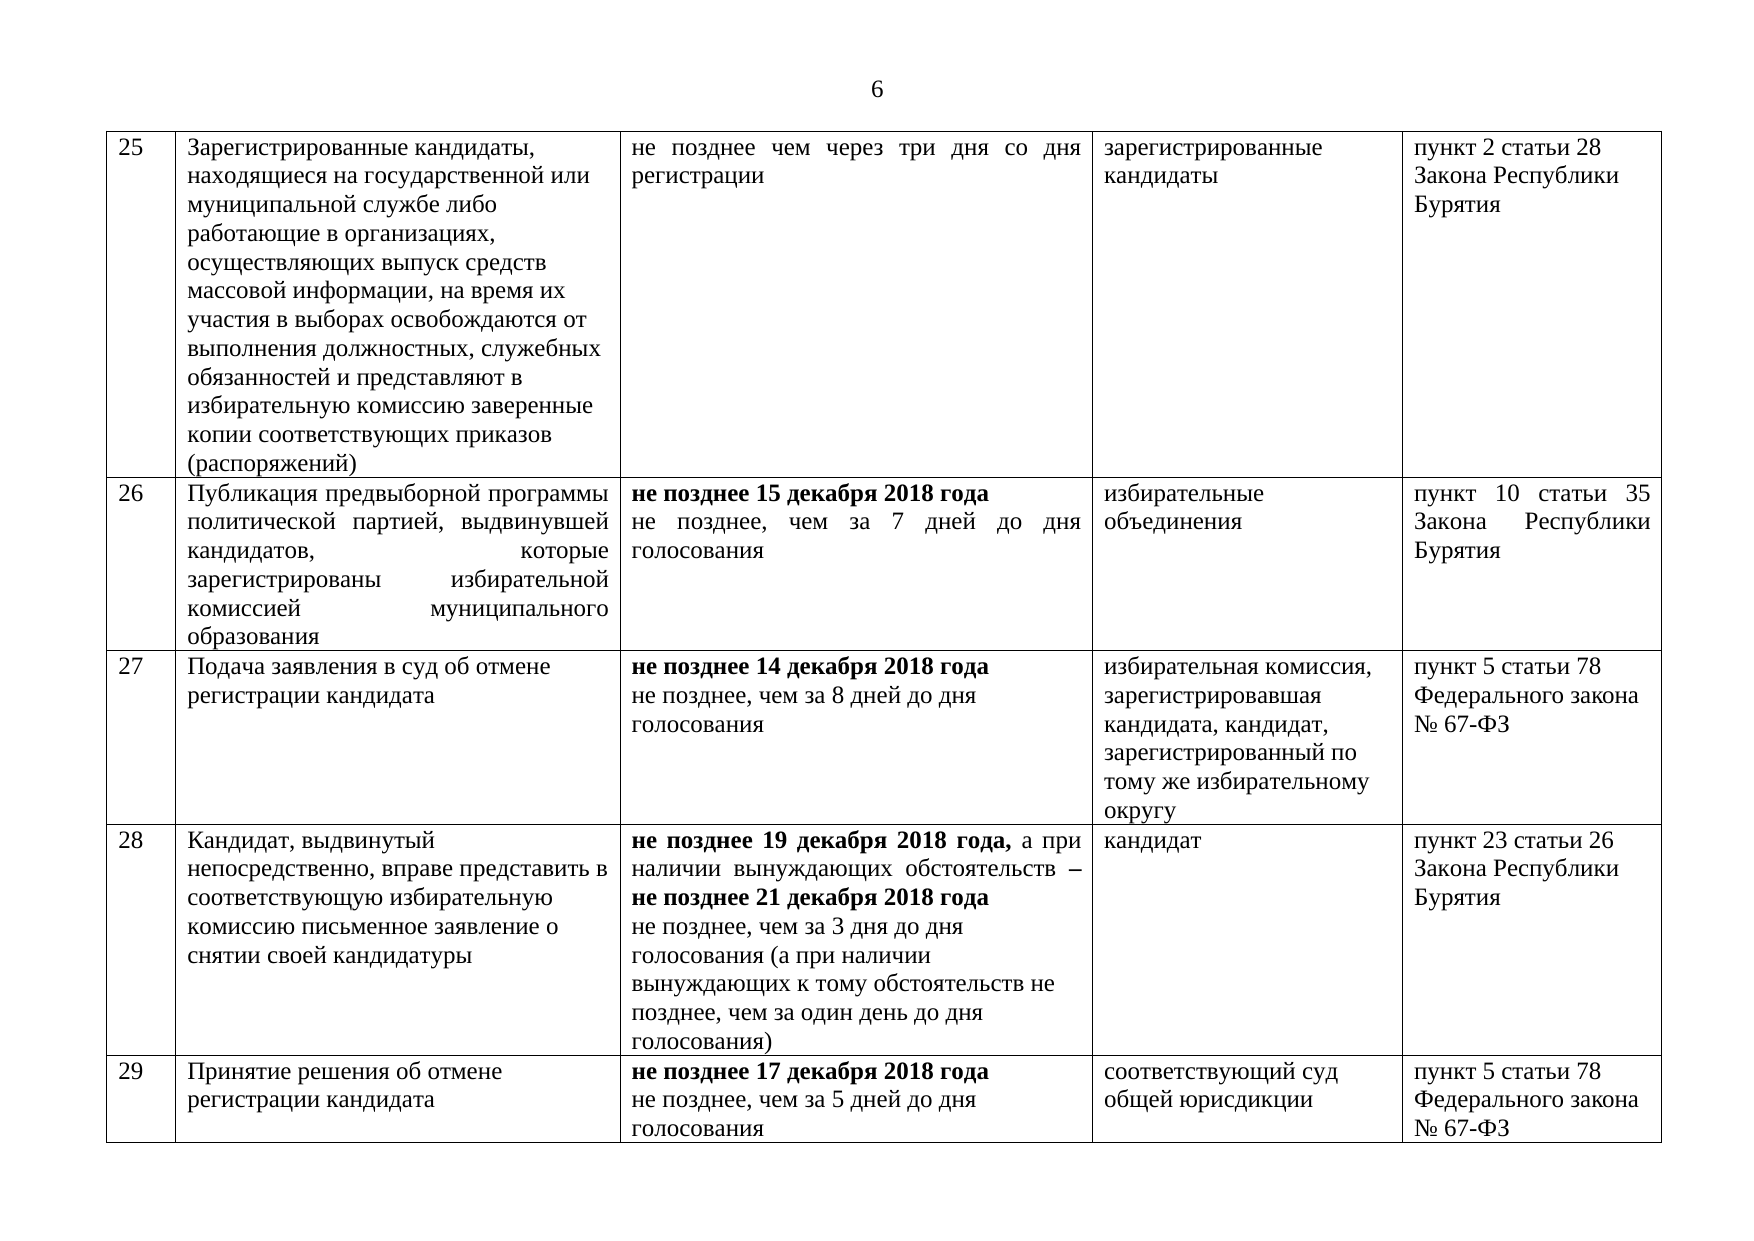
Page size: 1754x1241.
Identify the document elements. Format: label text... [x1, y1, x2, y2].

table_cell 29 [107, 1056, 175, 1142]
table_cell зарегистрированные кандидаты [1093, 132, 1402, 477]
table_cell 28 [107, 825, 175, 1055]
table_cell Публикация предвыборной программы политической партией, выдвинувшей кандидатов, которые зарегистрированы избирательной комиссией муниципального образования [176, 478, 620, 650]
table_cell Кандидат, выдвинутый непосредственно, вправе представить в соответствующую избирательную комиссию письменное заявление о снятии своей кандидатуры [176, 825, 620, 1055]
table_cell кандидат [1093, 825, 1402, 1055]
table_cell не позднее 19 декабря 2018 года, а при наличии вынуждающих обстоятельств – не позднее 21 декабря 2018 года не позднее, чем за 3 дня до дня голосования (а при наличии вынуждающих к тому обстоятельств не позднее, чем за один день до дня голосования) [621, 825, 1092, 1055]
table_cell 25 [107, 132, 175, 477]
table_cell не позднее чем через три дня со дня регистрации [621, 132, 1092, 477]
table_cell Зарегистрированные кандидаты, находящиеся на государственной или муниципальной службе либо работающие в организациях, осуществляющих выпуск средств массовой информации, на время их участия в выборах освобождаются от выполнения должностных, служебных обязанностей и представляют в избирательную комиссию заверенные копии соответствующих приказов (распоряжений) [176, 132, 620, 477]
table_cell пункт 5 статьи 78 Федерального закона № 67-ФЗ [1403, 651, 1661, 824]
table_cell избирательные объединения [1093, 478, 1402, 650]
table_cell пункт 23 статьи 26 Закона Республики Бурятия [1403, 825, 1661, 1055]
table_cell 26 [107, 478, 175, 650]
table_cell соответствующий суд общей юрисдикции [1093, 1056, 1402, 1142]
table_cell пункт 5 статьи 78 Федерального закона № 67-ФЗ [1403, 1056, 1661, 1142]
table_cell Подача заявления в суд об отмене регистрации кандидата [176, 651, 620, 824]
table_cell 27 [107, 651, 175, 824]
table_cell Принятие решения об отмене регистрации кандидата [176, 1056, 620, 1142]
table_cell пункт 10 статьи 35 Закона Республики Бурятия [1403, 478, 1661, 650]
table_cell избирательная комиссия, зарегистрировавшая кандидата, кандидат, зарегистрированный по тому же избирательному округу [1093, 651, 1402, 824]
table_cell не позднее 15 декабря 2018 года не позднее, чем за 7 дней до дня голосования [621, 478, 1092, 650]
table_cell не позднее 14 декабря 2018 года не позднее, чем за 8 дней до дня голосования [621, 651, 1092, 824]
table_cell пункт 2 статьи 28 Закона Республики Бурятия [1403, 132, 1661, 477]
table_cell не позднее 17 декабря 2018 года не позднее, чем за 5 дней до дня голосования [621, 1056, 1092, 1142]
